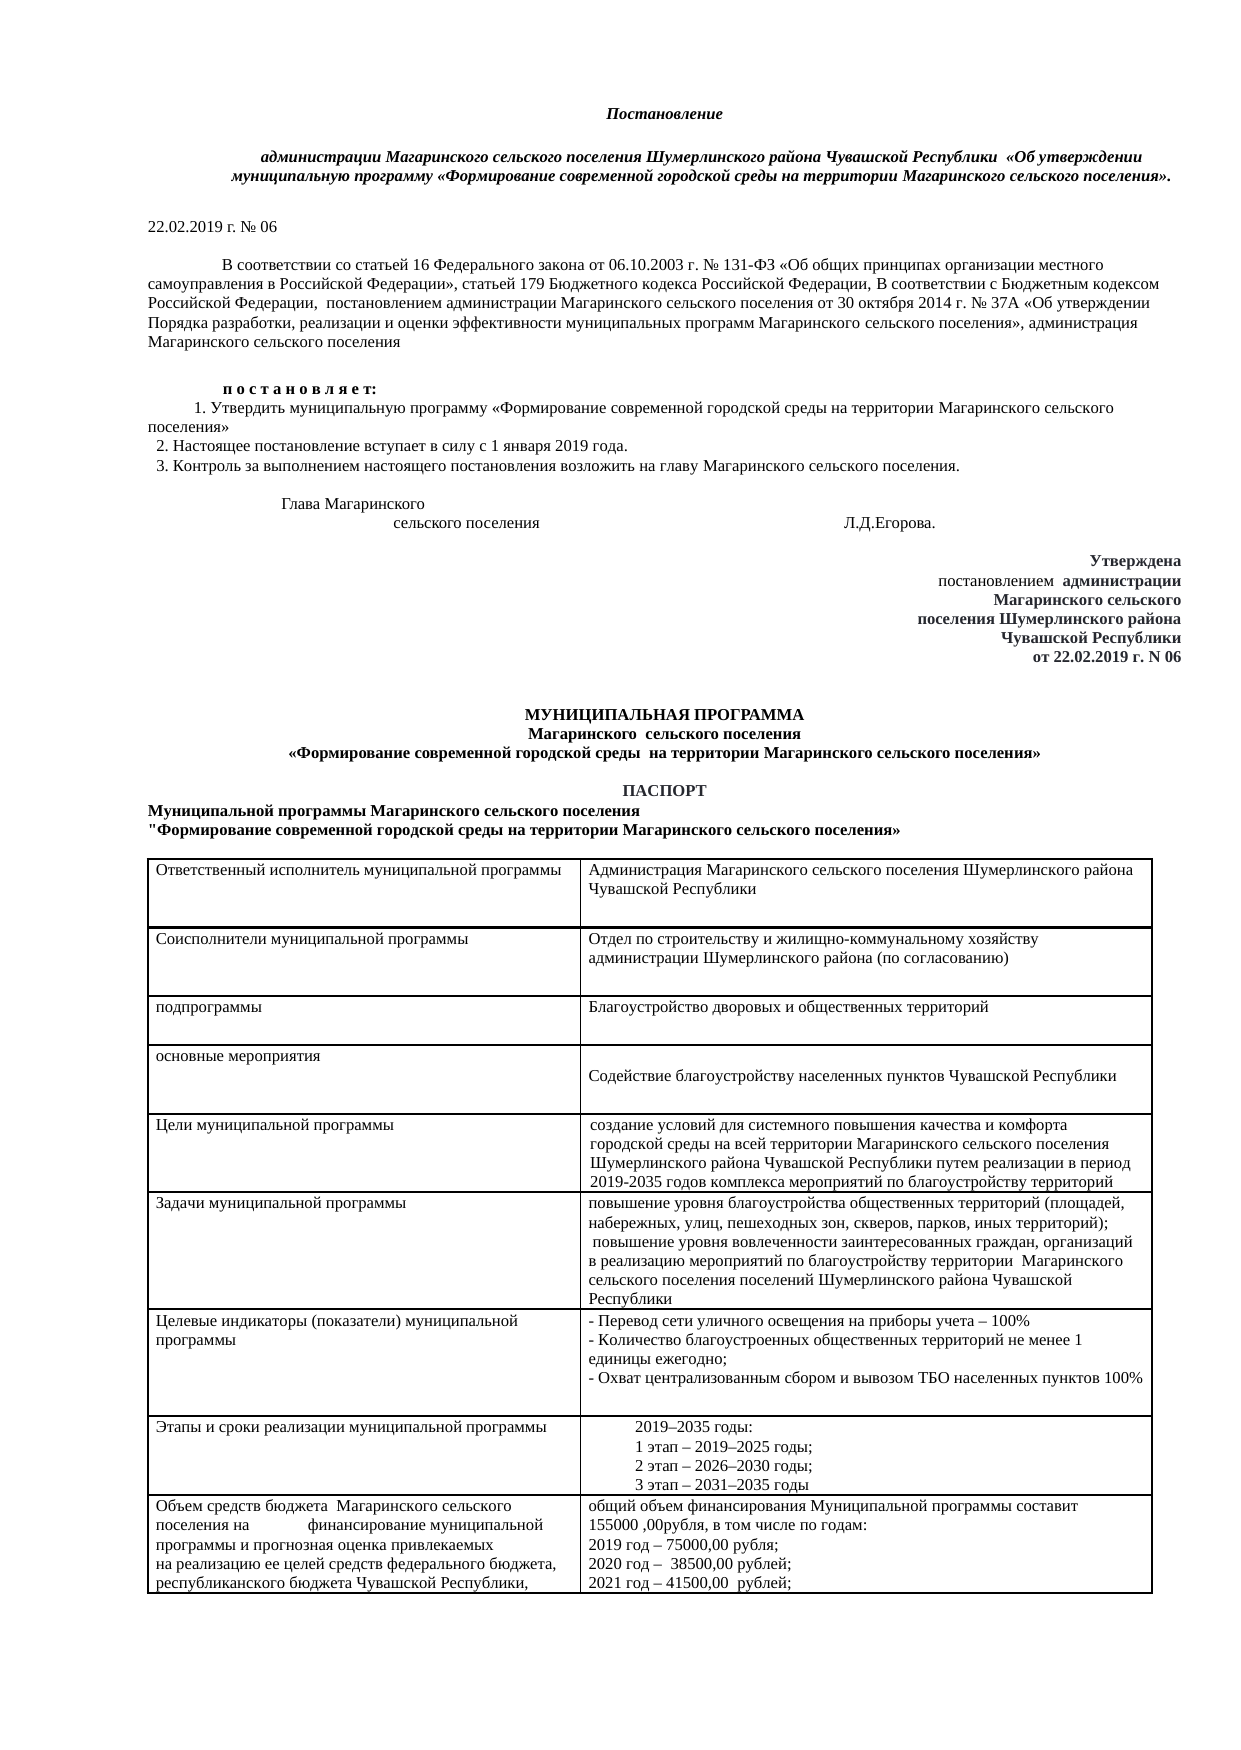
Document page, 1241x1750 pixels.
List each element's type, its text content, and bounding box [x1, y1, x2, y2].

table_header Администрация Магаринского сельского поселения Шумерлинского района Чувашской Республики [581, 860, 1151, 926]
table_cell Задачи муниципальной программы [149, 1193, 580, 1308]
title МУНИЦИПАЛЬНАЯ ПРОГРАММА [148, 704, 1181, 724]
text 1. Утвердить муниципальную программу «Формирование современной городской среды на территории Магаринского сельского поселения» [148, 398, 1181, 436]
table_cell основные мероприятия [149, 1046, 580, 1112]
table_cell - Перевод сети уличного освещения на приборы учета – 100% - Количество благоустроенных общественных территорий не менее 1 единицы ежегодно; - Охват централизованным сбором и вывозом ТБО населенных пунктов 100% [581, 1310, 1151, 1415]
text постановлением администрации Магаринского сельского [148, 570, 1181, 609]
text ПАСПОРТ [148, 781, 1181, 800]
table_cell Отдел по строительству и жилищно-коммунальному хозяйству администрации Шумерлинского района (по согласованию) [581, 929, 1151, 995]
table_header Ответственный исполнитель муниципальной программы [149, 860, 580, 926]
text В соответствии со статьей 16 Федерального закона от 06.10.2003 г. № 131-ФЗ «Об общих принципах организации местного самоуправления в Российской Федерации», статьей 179 Бюджетного кодекса Российской Федерации, В соответствии с Бюджетным кодексом Российской Федерации, постановлением администрации Магаринского сельского поселения от 30 октября 2014 г. № 37А «Об утверждении Порядка разработки, реализации и оценки эффективности муниципальных программ Магаринского сельского поселения», администрация Магаринского сельского поселения [148, 255, 1181, 351]
text "Формирование современной городской среды на территории Магаринского сельского поселения» [148, 819, 1181, 839]
table_cell Соисполнители муниципальной программы [149, 929, 580, 995]
text сельского поселения Л.Д.Егорова. [148, 513, 1181, 532]
title 22.02.2019 г. № 06 [148, 217, 664, 236]
table_cell подпрограммы [149, 997, 580, 1044]
table_cell Этапы и сроки реализации муниципальной программы [149, 1417, 580, 1494]
table_cell Содействие благоустройству населенных пунктов Чувашской Республики [581, 1046, 1151, 1112]
text 2. Настоящее постановление вступает в силу с 1 января 2019 года. [148, 436, 1181, 455]
text Постановление [148, 104, 1181, 123]
table_cell 2019–2035 годы: 1 этап – 2019–2025 годы; 2 этап – 2026–2030 годы; 3 этап – 2031–2035 годы [581, 1417, 1151, 1494]
table_cell Целевые индикаторы (показатели) муниципальной программы [149, 1310, 580, 1415]
text п о с т а н о в л я е т: [148, 379, 1181, 398]
text 3. Контроль за выполнением настоящего постановления возложить на главу Магаринского сельского поселения. [148, 455, 1181, 474]
text Утверждена [148, 551, 1181, 570]
table_cell Цели муниципальной программы [149, 1115, 580, 1191]
text поселения Шумерлинского района Чувашской Республики от 22.02.2019 г. N 06 [148, 609, 1181, 666]
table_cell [149, 1496, 580, 1592]
table_cell повышение уровня благоустройства общественных территорий (площадей, набережных, улиц, пешеходных зон, скверов, парков, иных территорий); повышение уровня вовлеченности заинтересованных граждан, организаций в реализацию мероприятий по благоустройству территории Магаринского сельского поселения поселений Шумерлинского района Чувашской Республики [581, 1193, 1151, 1308]
title Магаринского сельского поселения [148, 724, 1181, 743]
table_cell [581, 1496, 1151, 1592]
title «Формирование современной городской среды на территории Магаринского сельского поселения» [148, 743, 1181, 762]
text Муниципальной программы Магаринского сельского поселения [148, 800, 1181, 819]
table_cell создание условий для системного повышения качества и комфорта городской среды на всей территории Магаринского сельского поселения Шумерлинского района Чувашской Республики путем реализации в период 2019-2035 годов комплекса мероприятий по благоустройству территорий [581, 1115, 1151, 1191]
text администрации Магаринского сельского поселения Шумерлинского района Чувашской Республики «Об утверждении муниципальную программу «Формирование современной городской среды на территории Магаринского сельского поселения». [222, 147, 1181, 185]
table_cell Благоустройство дворовых и общественных территорий [581, 997, 1151, 1044]
text Глава Магаринского [148, 494, 1181, 513]
